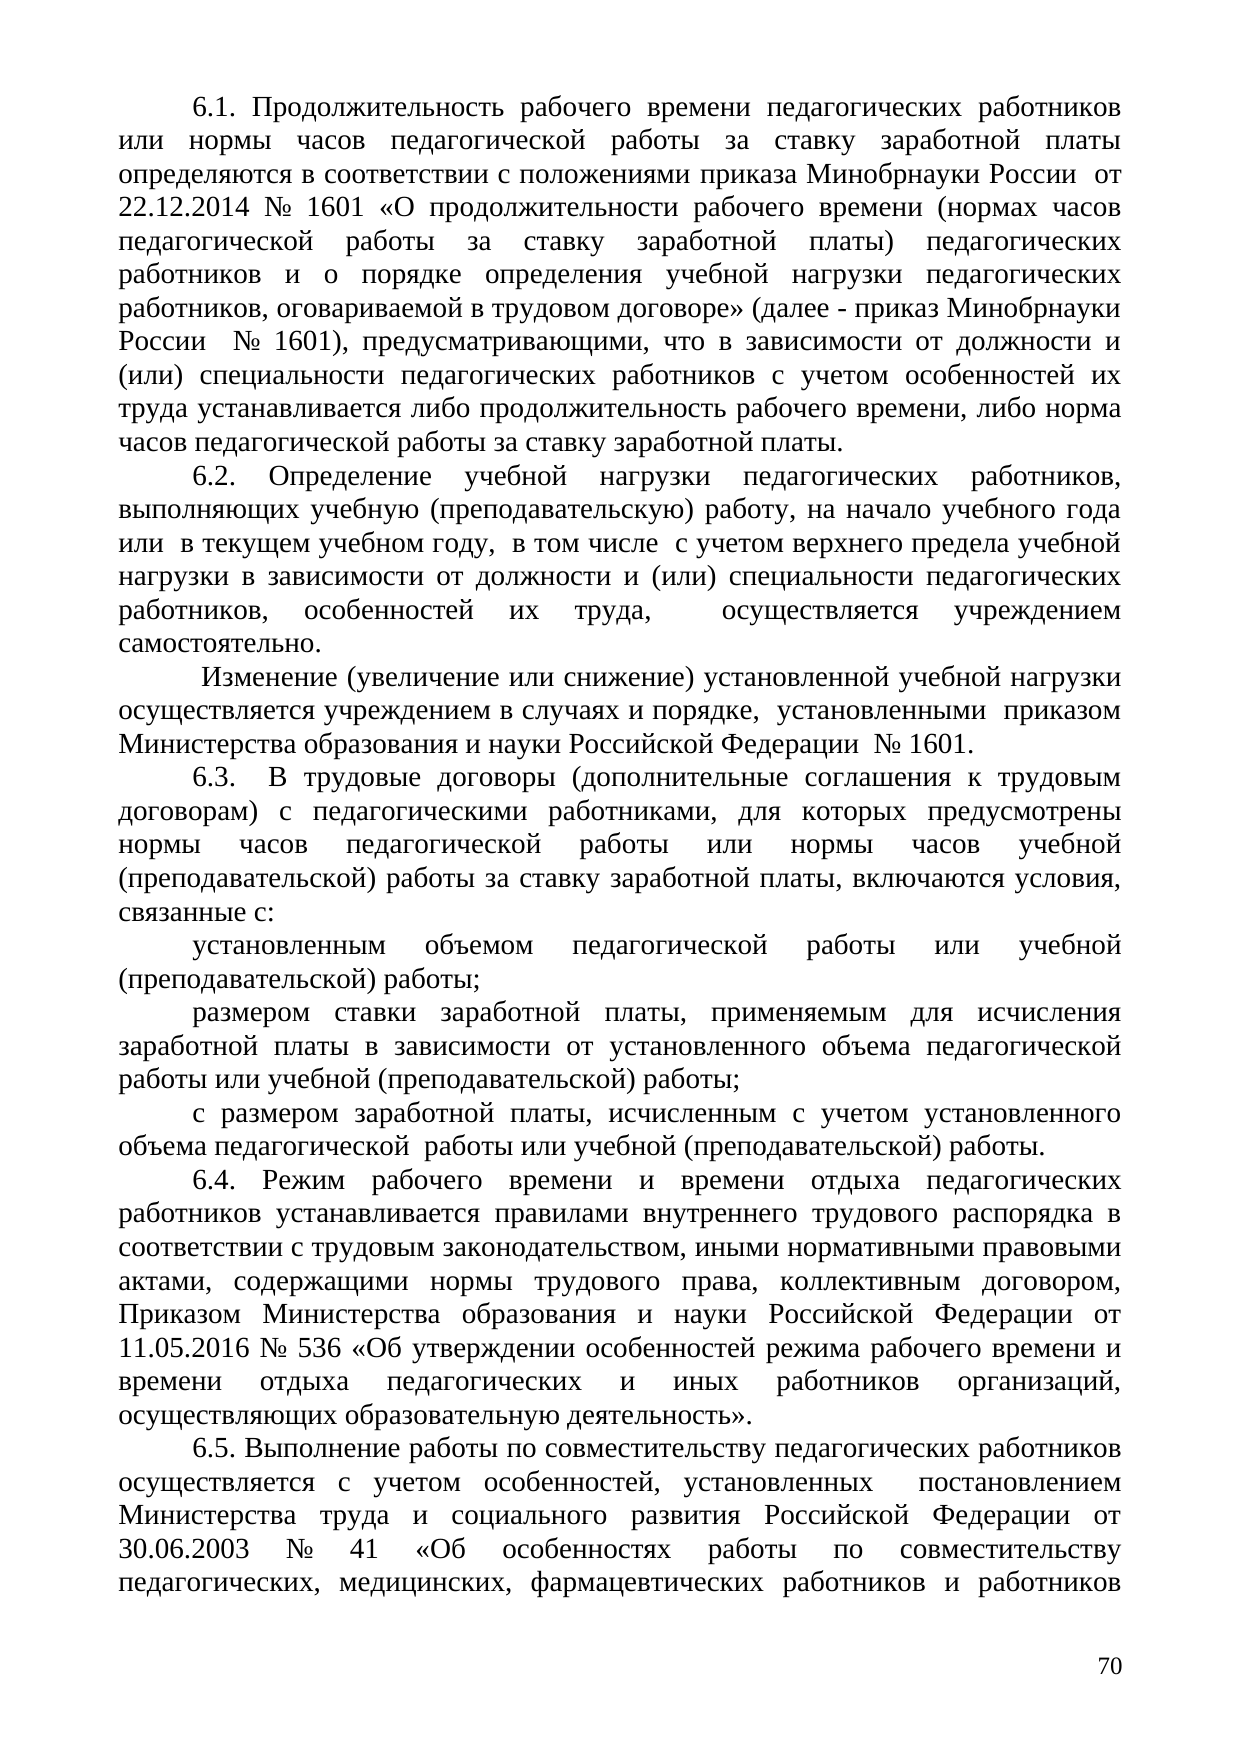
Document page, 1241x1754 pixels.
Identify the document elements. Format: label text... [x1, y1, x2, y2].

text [118, 1430, 1122, 1598]
text 6.3. В трудовые договоры (дополнительные соглашения к трудовым договорам) с педагогическими работниками, для которых предусмотрены нормы часов педагогической работы или нормы часов учебной (преподавательской) работы за ставку заработной платы, включаются условия, связанные с: [118, 759, 1122, 927]
text с размером заработной платы, исчисленным с учетом установленного объема педагогической работы или учебной (преподавательской) работы. [118, 1095, 1122, 1162]
text Изменение (увеличение или снижение) установленной учебной нагрузки осуществляется учреждением в случаях и порядке, установленными приказом Министерства образования и науки Российской Федерации № 1601. [118, 659, 1122, 759]
text 6.2. Определение учебной нагрузки педагогических работников, выполняющих учебную (преподавательскую) работу, на начало учебного года или в текущем учебном году, в том числе с учетом верхнего предела учебной нагрузки в зависимости от должности и (или) специальности педагогических работников, особенностей их труда, осуществляется учреждением самостоятельно. [118, 458, 1122, 659]
text 6.1. Продолжительность рабочего времени педагогических работников или нормы часов педагогической работы за ставку заработной платы определяются в соответствии с положениями приказа Минобрнауки России от 22.12.2014 № 1601 «О продолжительности рабочего времени (нормах часов педагогической работы за ставку заработной платы) педагогических работников и о порядке определения учебной нагрузки педагогических работников, оговариваемой в трудовом договоре» (далее - приказ Минобрнауки России № 1601), предусматривающими, что в зависимости от должности и (или) специальности педагогических работников с учетом особенностей их труда устанавливается либо продолжительность рабочего времени, либо норма часов педагогической работы за ставку заработной платы. [118, 89, 1122, 458]
text 6.4. Режим рабочего времени и времени отдыха педагогических работников устанавливается правилами внутреннего трудового распорядка в соответствии с трудовым законодательством, иными нормативными правовыми актами, содержащими нормы трудового права, коллективным договором, Приказом Министерства образования и науки Российской Федерации от 11.05.2016 № 536 «Об утверждении особенностей режима рабочего времени и времени отдыха педагогических и иных работников организаций, осуществляющих образовательную деятельность». [118, 1162, 1122, 1430]
text размером ставки заработной платы, применяемым для исчисления заработной платы в зависимости от установленного объема педагогической работы или учебной (преподавательской) работы; [118, 994, 1122, 1095]
text установленным объемом педагогической работы или учебной (преподавательской) работы; [118, 927, 1122, 994]
